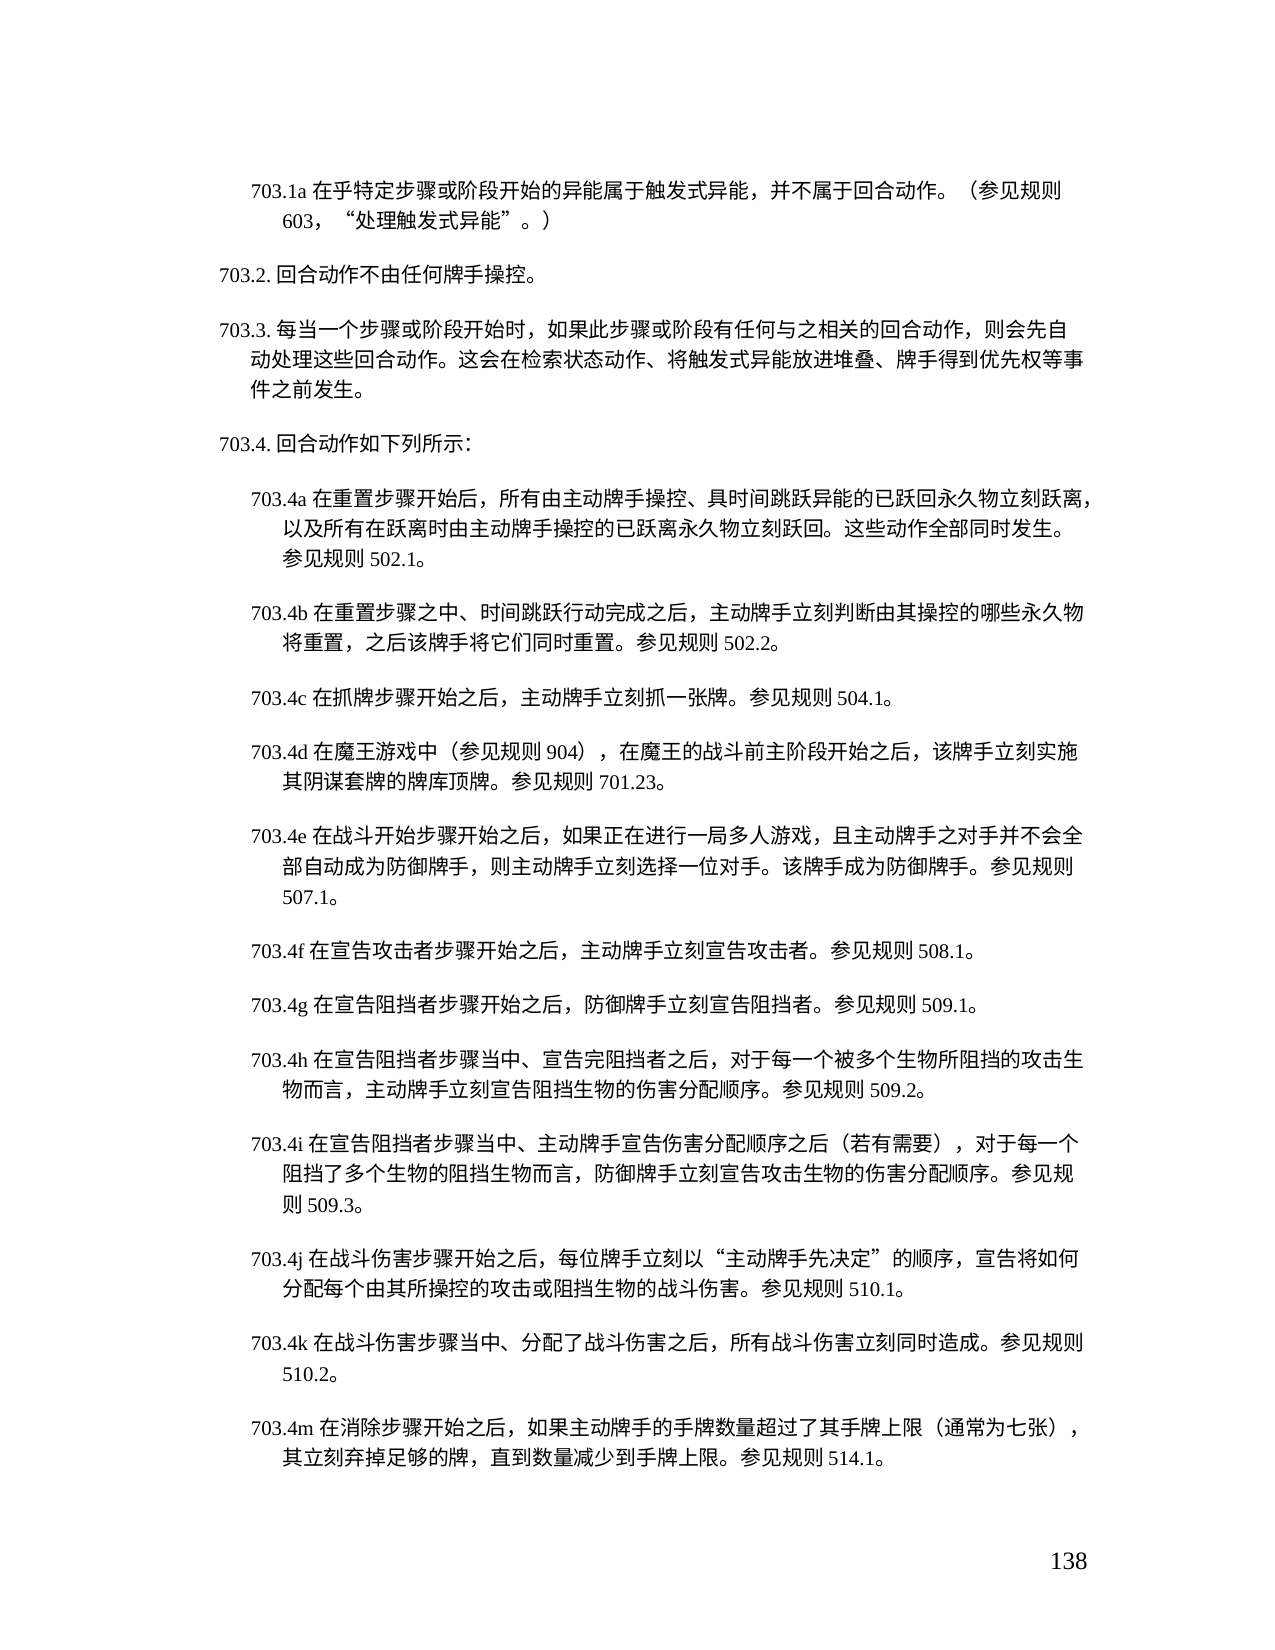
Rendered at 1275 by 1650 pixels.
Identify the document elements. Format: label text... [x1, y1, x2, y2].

text 703.4i 在宣告阻挡者步骤当中、主动牌手宣告伤害分配顺序之后（若有需要），对于每一个阻挡了多个生物的阻挡生物而言，防御牌手立刻宣告攻击生物的伤害分配顺序。参见规则509.3。 [251, 1127, 1087, 1218]
text 703.4h 在宣告阻挡者步骤当中、宣告完阻挡者之后，对于每一个被多个生物所阻挡的攻击生物而言，主动牌手立刻宣告阻挡生物的伤害分配顺序。参见规则509.2。 [251, 1043, 1087, 1103]
text 703.4k 在战斗伤害步骤当中、分配了战斗伤害之后，所有战斗伤害立刻同时造成。参见规则510.2。 [251, 1327, 1087, 1387]
text 703.4. 回合动作如下列所示： [219, 427, 1087, 458]
text 703.4a 在重置步骤开始后，所有由主动牌手操控、具时间跳跃异能的已跃回永久物立刻跃离，以及所有在跃离时由主动牌手操控的已跃离永久物立刻跃回。这些动作全部同时发生。参见规则502.1。 [251, 482, 1087, 572]
text 703.4b 在重置步骤之中、时间跳跃行动完成之后，主动牌手立刻判断由其操控的哪些永久物将重置，之后该牌手将它们同时重置。参见规则502.2。 [251, 596, 1087, 657]
text 703.1a 在乎特定步骤或阶段开始的异能属于触发式异能，并不属于回合动作。（参见规则603，“处理触发式异能”。） [251, 174, 1087, 234]
text 703.3. 每当一个步骤或阶段开始时，如果此步骤或阶段有任何与之相关的回合动作，则会先自动处理这些回合动作。这会在检索状态动作、将触发式异能放进堆叠、牌手得到优先权等事件之前发生。 [219, 313, 1087, 403]
text 703.4c 在抓牌步骤开始之后，主动牌手立刻抓一张牌。参见规则504.1。 [251, 681, 1087, 711]
text 703.4f 在宣告攻击者步骤开始之后，主动牌手立刻宣告攻击者。参见规则508.1。 [251, 934, 1087, 964]
text 703.4e 在战斗开始步骤开始之后，如果正在进行一局多人游戏，且主动牌手之对手并不会全部自动成为防御牌手，则主动牌手立刻选择一位对手。该牌手成为防御牌手。参见规则507.1。 [251, 820, 1087, 910]
text 703.4g 在宣告阻挡者步骤开始之后，防御牌手立刻宣告阻挡者。参见规则509.1。 [251, 989, 1087, 1019]
text 703.4d 在魔王游戏中（参见规则904），在魔王的战斗前主阶段开始之后，该牌手立刻实施其阴谋套牌的牌库顶牌。参见规则701.23。 [251, 735, 1087, 796]
text 703.2. 回合动作不由任何牌手操控。 [219, 258, 1087, 289]
text 703.4j 在战斗伤害步骤开始之后，每位牌手立刻以“主动牌手先决定”的顺序，宣告将如何分配每个由其所操控的攻击或阻挡生物的战斗伤害。参见规则510.1。 [251, 1242, 1087, 1302]
text 703.4m 在消除步骤开始之后，如果主动牌手的手牌数量超过了其手牌上限（通常为七张），其立刻弃掉足够的牌，直到数量减少到手牌上限。参见规则514.1。 [251, 1411, 1087, 1471]
